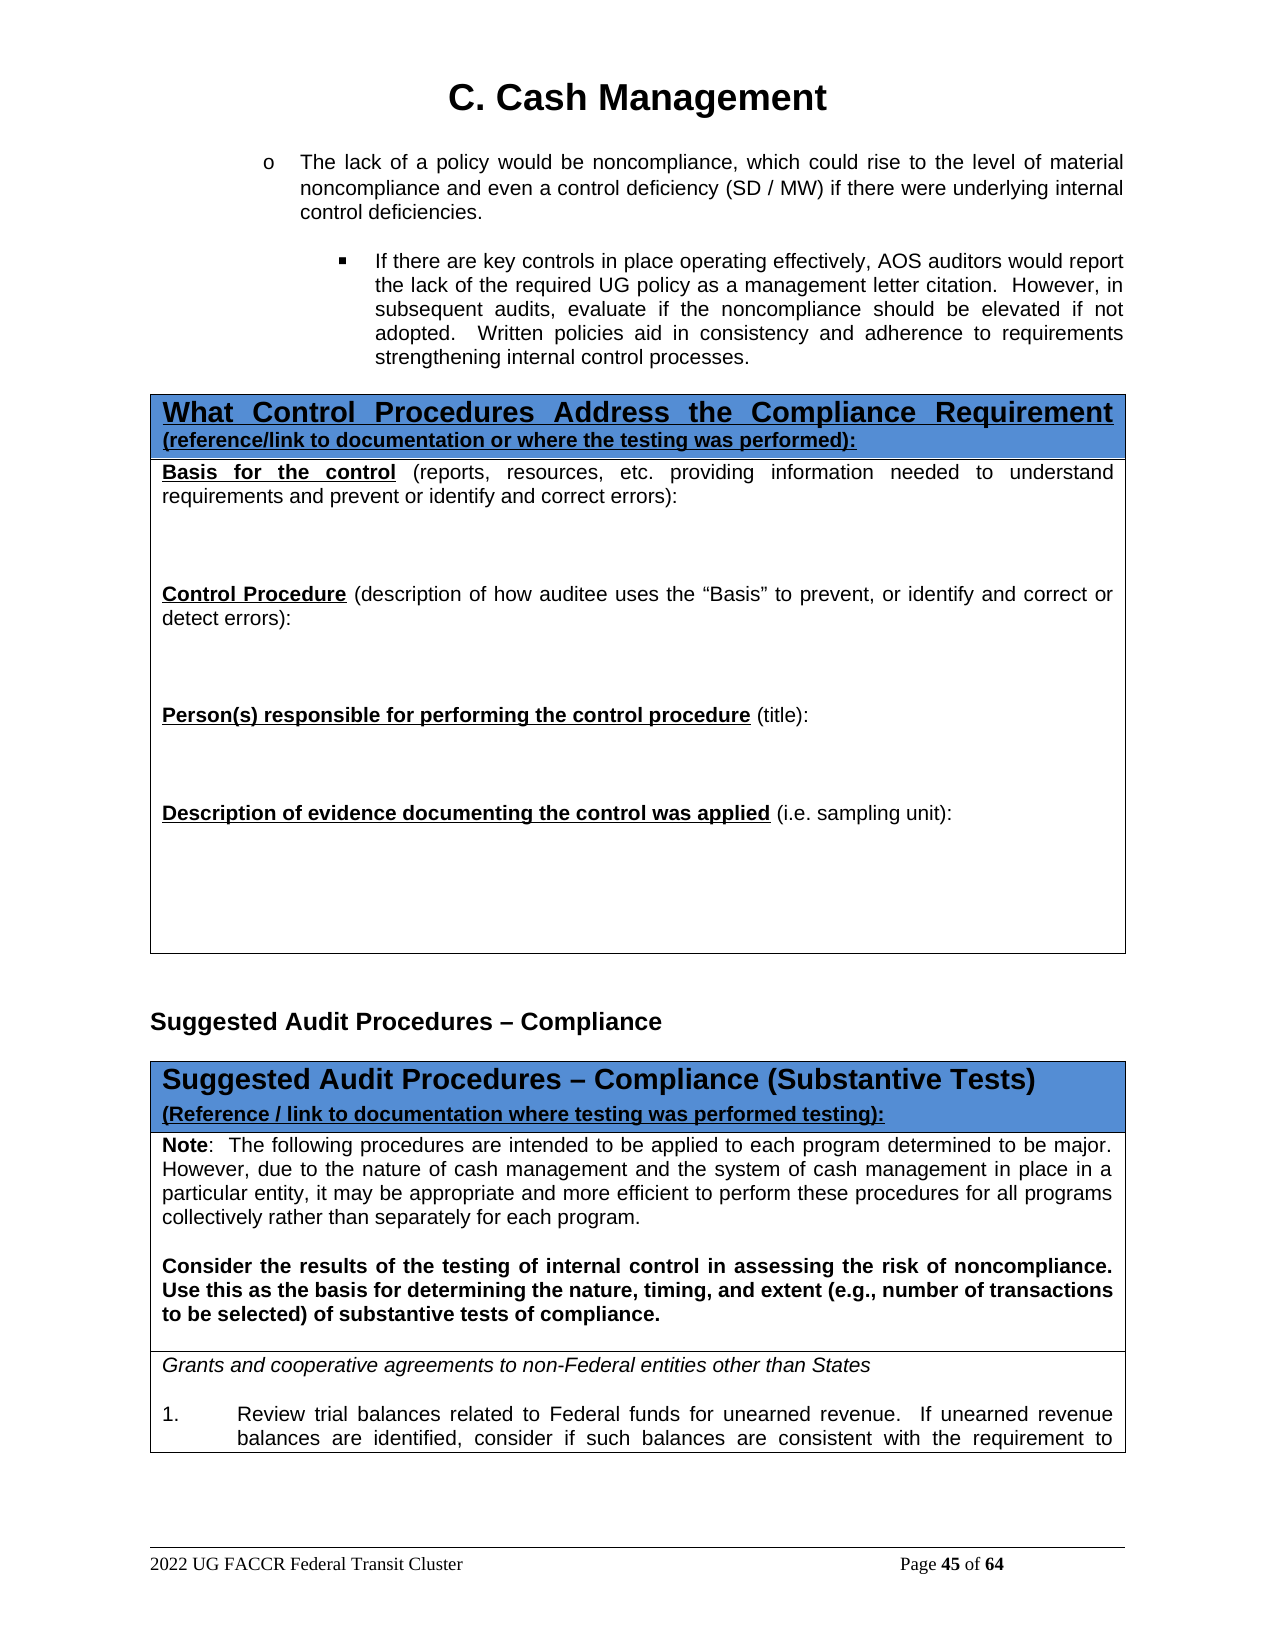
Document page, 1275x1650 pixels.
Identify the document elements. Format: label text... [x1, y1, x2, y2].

table_cell Basis for the control (reports, resources, etc. providing information needed to understand requirements and prevent or identify and correct errors): Control Procedure (description of how auditee uses the “Basis” to prevent, or identify and correct or detect errors): Person(s) responsible for performing the control procedure (title): Description of evidence documenting the control was applied (i.e. sampling unit): [151, 460, 1125, 953]
table_header What Control Procedures Address the Compliance Requirement (reference/link to documentation or where the testing was performed): [151, 395, 1125, 458]
list If there are key controls in place operating effectively, AOS auditors would report the lack of the required UG policy as a management letter citation. However, in subsequent audits, evaluate if the noncompliance should be elevated if not adopted. Written policies aid in consistency and adherence to requirements strengthening internal control processes. [337, 249, 1125, 369]
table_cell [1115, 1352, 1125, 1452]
table_cell Note: The following procedures are intended to be applied to each program determined to be major. However, due to the nature of cash management and the system of cash management in place in a particular entity, it may be appropriate and more efficient to perform these procedures for all programs collectively rather than separately for each program. Consider the results of the testing of internal control in assessing the risk of noncompliance. Use this as the basis for determining the nature, timing, and extent (e.g., number of transactions to be selected) of substantive tests of compliance. [151, 1133, 1125, 1351]
table_header Suggested Audit Procedures – Compliance (Substantive Tests) (Reference / link to documentation where testing was performed testing): [151, 1062, 1125, 1132]
subtitle Suggested Audit Procedures – Compliance [150, 1011, 1125, 1036]
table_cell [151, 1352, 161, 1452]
subtitle The lack of a policy would be noncompliance, which could rise to the level of material noncompliance and even a control deficiency (SD / MW) if there were underlying internal control deficiencies. [262, 150, 1125, 224]
